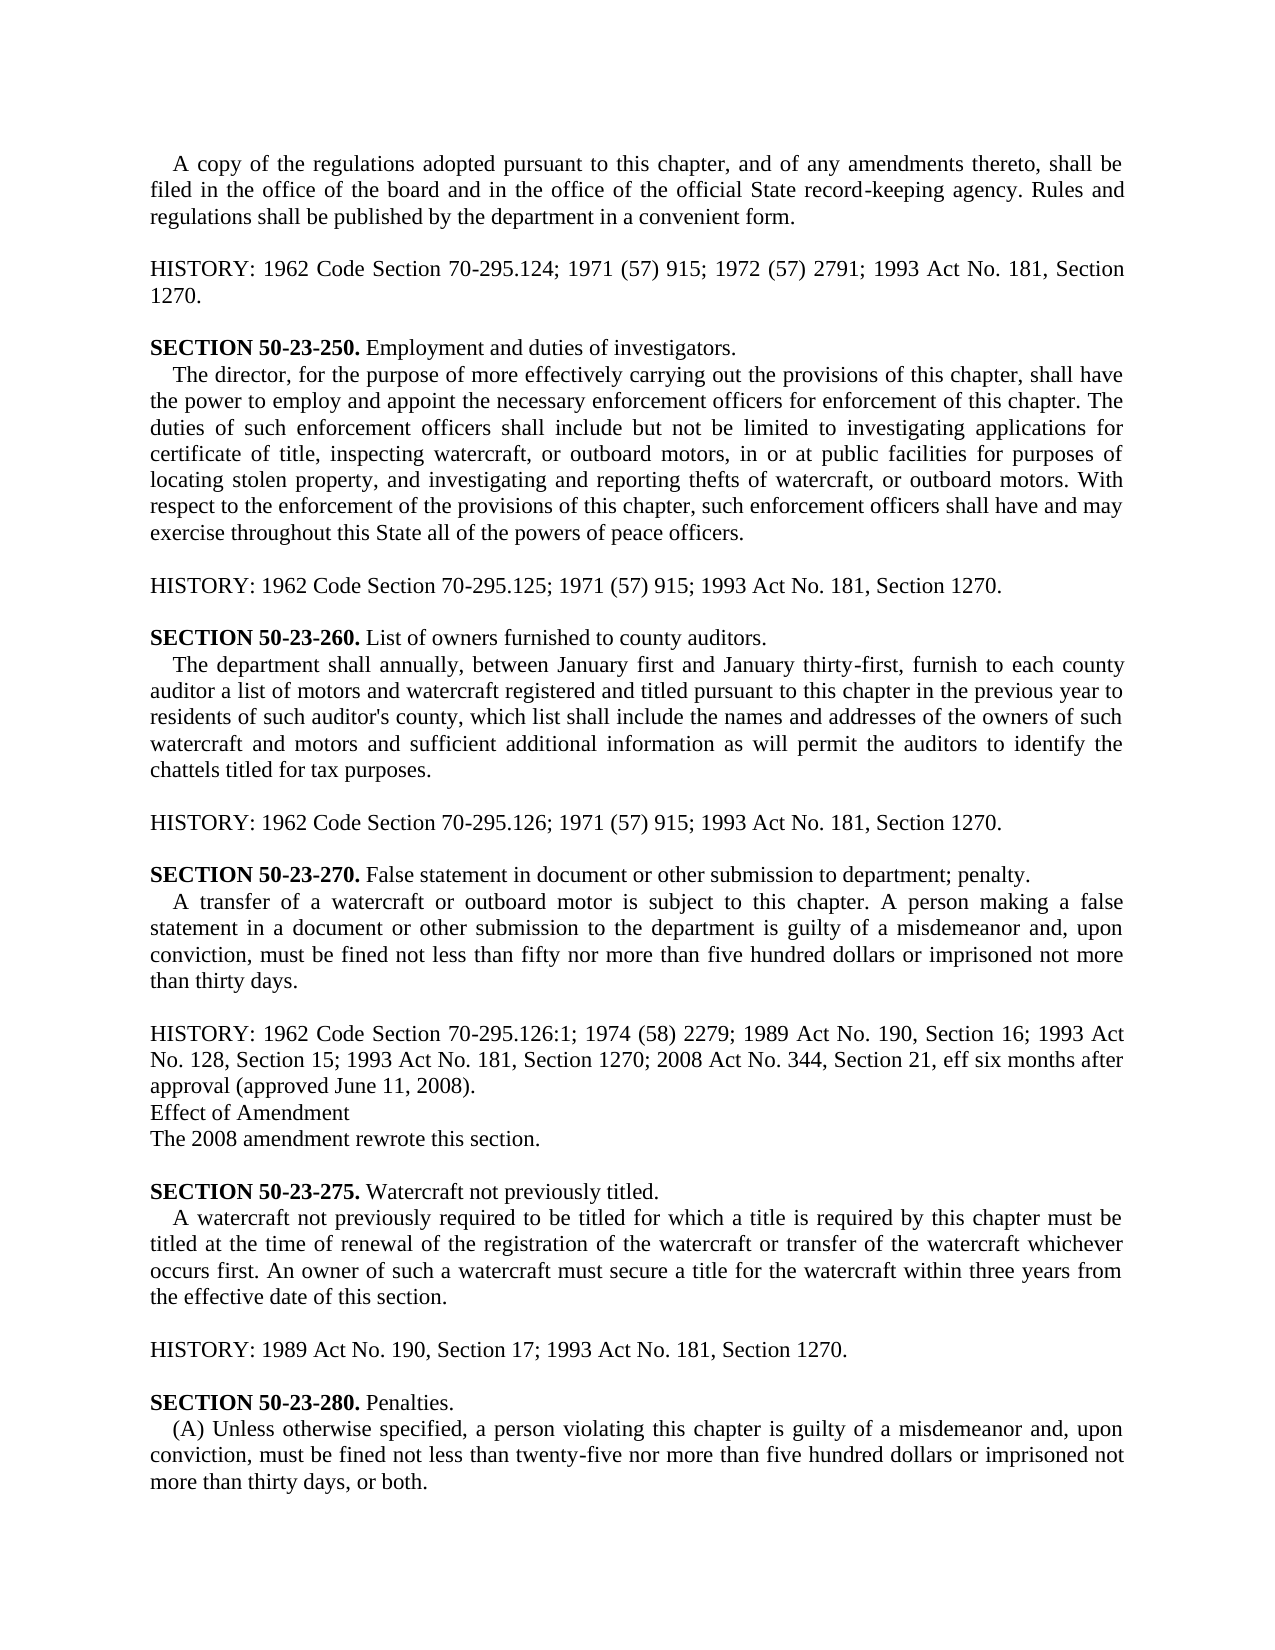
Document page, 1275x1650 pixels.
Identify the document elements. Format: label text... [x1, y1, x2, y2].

text The 2008 amendment rewrote this section. [150, 1125, 1125, 1151]
text The director, for the purpose of more effectively carrying out the provisions of this chapter, shall have the power to employ and appoint the necessary enforcement officers for enforcement of this chapter. The duties of such enforcement officers shall include but not be limited to investigating applications for certificate of title, inspecting watercraft, or outboard motors, in or at public facilities for purposes of locating stolen property, and investigating and reporting thefts of watercraft, or outboard motors. With respect to the enforcement of the provisions of this chapter, such enforcement officers shall have and may exercise throughout this State all of the powers of peace officers. [150, 361, 1125, 545]
text SECTION 50-23-280. Penalties. [150, 1389, 1125, 1415]
text HISTORY: 1962 Code Section 70-295.126:1; 1974 (58) 2279; 1989 Act No. 190, Section 16; 1993 Act No. 128, Section 15; 1993 Act No. 181, Section 1270; 2008 Act No. 344, Section 21, eff six months after approval (approved June 11, 2008). [150, 1020, 1125, 1099]
text HISTORY: 1989 Act No. 190, Section 17; 1993 Act No. 181, Section 1270. [150, 1336, 1125, 1362]
text The department shall annually, between January first and January thirty-first, furnish to each county auditor a list of motors and watercraft registered and titled pursuant to this chapter in the previous year to residents of such auditor's county, which list shall include the names and addresses of the owners of such watercraft and motors and sufficient additional information as will permit the auditors to identify the chattels titled for tax purposes. [150, 651, 1125, 782]
text Effect of Amendment [150, 1099, 1125, 1125]
text A copy of the regulations adopted pursuant to this chapter, and of any amendments thereto, shall be filed in the office of the board and in the office of the official State record-keeping agency. Rules and regulations shall be published by the department in a convenient form. [150, 150, 1125, 229]
text SECTION 50-23-250. Employment and duties of investigators. [150, 334, 1125, 361]
text A watercraft not previously required to be titled for which a title is required by this chapter must be titled at the time of renewal of the registration of the watercraft or transfer of the watercraft whichever occurs first. An owner of such a watercraft must secure a title for the watercraft within three years from the effective date of this section. [150, 1204, 1125, 1309]
text SECTION 50-23-260. List of owners furnished to county auditors. [150, 624, 1125, 651]
text A transfer of a watercraft or outboard motor is subject to this chapter. A person making a false statement in a document or other submission to the department is guilty of a misdemeanor and, upon conviction, must be fined not less than fifty nor more than five hundred dollars or imprisoned not more than thirty days. [150, 888, 1125, 993]
text SECTION 50-23-270. False statement in document or other submission to department; penalty. [150, 862, 1125, 888]
text (A) Unless otherwise specified, a person violating this chapter is guilty of a misdemeanor and, upon conviction, must be fined not less than twenty-five nor more than five hundred dollars or imprisoned not more than thirty days, or both. [150, 1415, 1125, 1494]
text SECTION 50-23-275. Watercraft not previously titled. [150, 1178, 1125, 1204]
text HISTORY: 1962 Code Section 70-295.124; 1971 (57) 915; 1972 (57) 2791; 1993 Act No. 181, Section 1270. [150, 255, 1125, 308]
text HISTORY: 1962 Code Section 70-295.126; 1971 (57) 915; 1993 Act No. 181, Section 1270. [150, 809, 1125, 835]
text HISTORY: 1962 Code Section 70-295.125; 1971 (57) 915; 1993 Act No. 181, Section 1270. [150, 572, 1125, 598]
